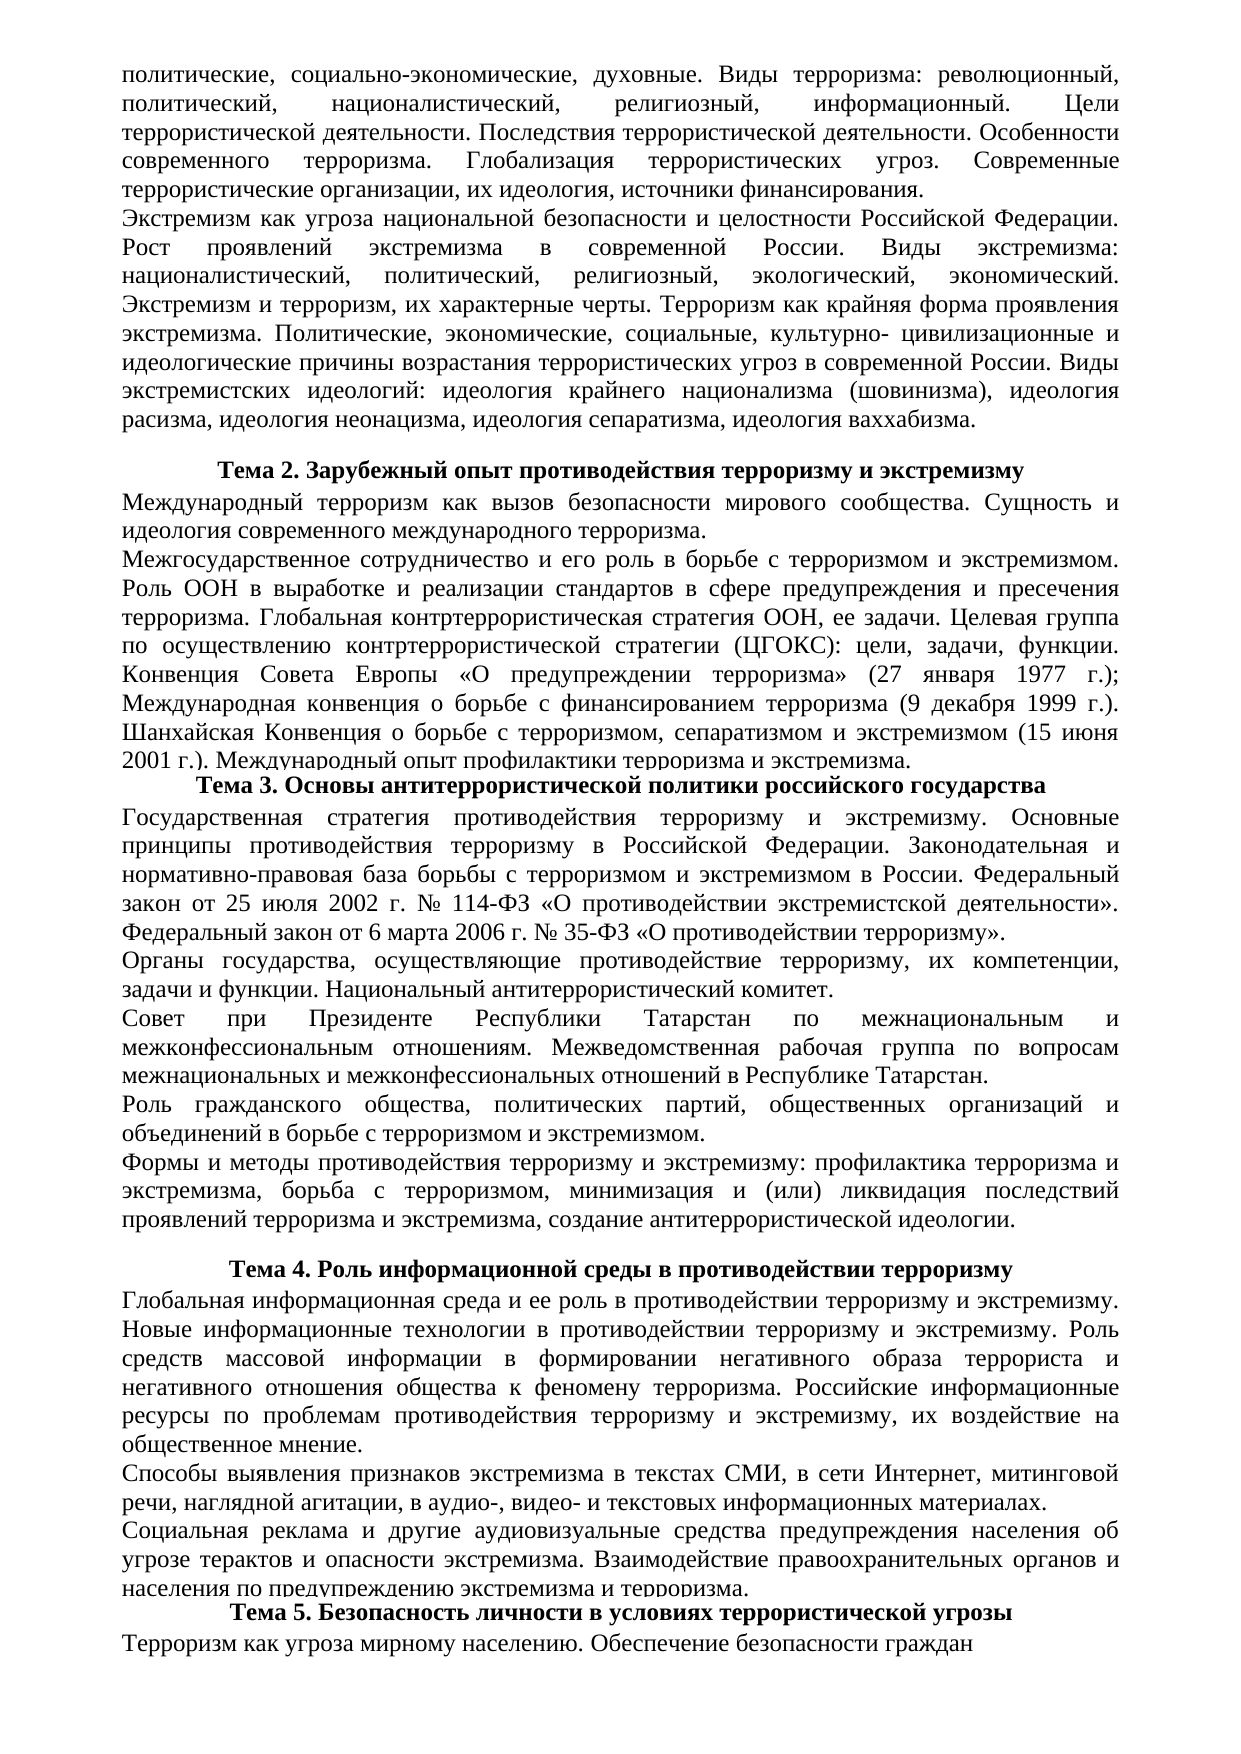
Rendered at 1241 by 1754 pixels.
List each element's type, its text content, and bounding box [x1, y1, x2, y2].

table_cell Государственная стратегия противодействия терроризму и экстремизму. Основные принципы противодействия терроризму в Российской Федерации. Законодательная и нормативно-правовая база борьбы с терроризмом и экстремизмом в России. Федеральный закон от 25 июля 2002 г. № 114-ФЗ «О противодействии экстремистской деятельности». Федеральный закон от 6 марта 2006 г. № 35-ФЗ «О противодействии терроризму». Органы государства, осуществляющие противодействие терроризму, их компетенции, задачи и функции. Национальный антитеррористический комитет. Совет при Президенте Республики Татарстан по межнациональным и межконфессиональным отношениям. Межведомственная рабочая группа по вопросам межнациональных и межконфессиональных отношений в Республике Татарстан. Роль гражданского общества, политических партий, общественных организаций и объединений в борьбе с терроризмом и экстремизмом. Формы и методы противодействия терроризму и экстремизму: профилактика терроризма и экстремизма, борьба с терроризмом, минимизация и (или) ликвидация последствий проявлений терроризма и экстремизма, создание антитеррористической идеологии. [118, 802, 1124, 1254]
table_cell Тема 4. Роль информационной среды в противодействии терроризму [118, 1254, 1124, 1285]
table_cell Тема 5. Безопасность личности в условиях террористической угрозы [118, 1597, 1124, 1628]
table_cell Международный терроризм как вызов безопасности мирового сообщества. Сущность и идеология современного международного терроризма. Межгосударственное сотрудничество и его роль в борьбе с терроризмом и экстремизмом. Роль ООН в выработке и реализации стандартов в сфере предупреждения и пресечения терроризма. Глобальная контртеррористическая стратегия ООН, ее задачи. Целевая группа по осуществлению контртеррористической стратегии (ЦГОКС): цели, задачи, функции. Конвенция Совета Европы «О предупреждении терроризма» (27 января 1977 г.); Международная конвенция о борьбе с финансированием терроризма (9 декабря 1999 г.). Шанхайская Конвенция о борьбе с терроризмом, сепаратизмом и экстремизмом (15 июня 2001 г.). Международный опыт профилактики терроризма и экстремизма. [118, 487, 1124, 770]
table_header политические, социально-экономические, духовные. Виды терроризма: революционный, политический, националистический, религиозный, информационный. Цели террористической деятельности. Последствия террористической деятельности. Особенности современного терроризма. Глобализация террористических угроз. Современные террористические организации, их идеология, источники финансирования. Экстремизм как угроза национальной безопасности и целостности Российской Федерации. Рост проявлений экстремизма в современной России. Виды экстремизма: националистический, политический, религиозный, экологический, экономический. Экстремизм и терроризм, их характерные черты. Терроризм как крайняя форма проявления экстремизма. Политические, экономические, социальные, культурно- цивилизационные и идеологические причины возрастания террористических угроз в современной России. Виды экстремистских идеологий: идеология крайнего национализма (шовинизма), идеология расизма, идеология неонацизма, идеология сепаратизма, идеология ваххабизма. [118, 59, 1124, 455]
table_cell Тема 3. Основы антитеррористической политики российского государства [118, 770, 1124, 802]
table_cell Глобальная информационная среда и ее роль в противодействии терроризму и экстремизму. Новые информационные технологии в противодействии терроризму и экстремизму. Роль средств массовой информации в формировании негативного образа террориста и негативного отношения общества к феномену терроризма. Российские информационные ресурсы по проблемам противодействия терроризму и экстремизму, их воздействие на общественное мнение. Способы выявления признаков экстремизма в текстах СМИ, в сети Интернет, митинговой речи, наглядной агитации, в аудио-, видео- и текстовых информационных материалах. Социальная реклама и другие аудиовизуальные средства предупреждения населения об угрозе терактов и опасности экстремизма. Взаимодействие правоохранительных органов и населения по предупреждению экстремизма и терроризма. [118, 1285, 1124, 1597]
table_cell Тема 2. Зарубежный опыт противодействия терроризму и экстремизму [118, 455, 1124, 487]
table_cell Терроризм как угроза мирному населению. Обеспечение безопасности граждан [118, 1629, 1124, 1662]
